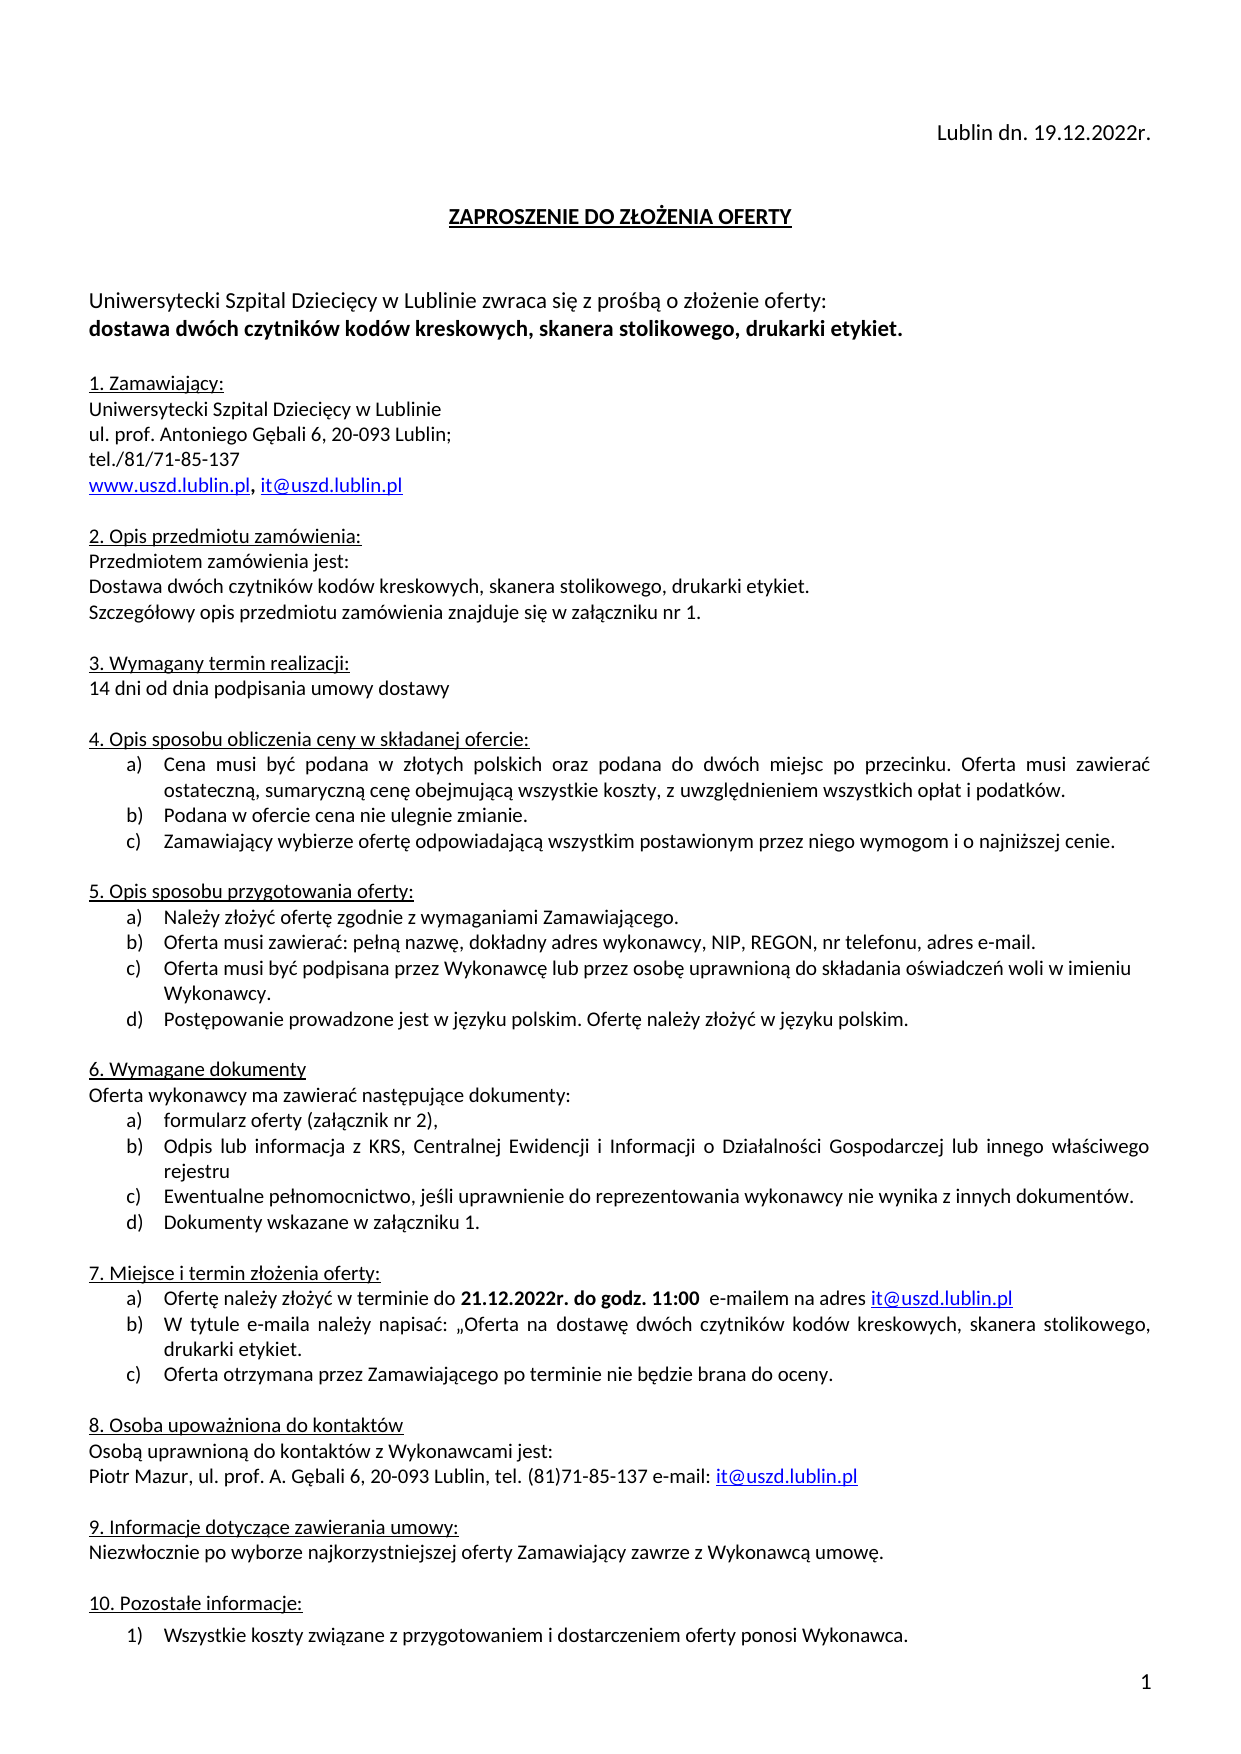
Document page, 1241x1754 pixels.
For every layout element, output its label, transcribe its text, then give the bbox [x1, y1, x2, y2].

text Niezwłocznie po wyborze najkorzystniejszej oferty Zamawiający zawrze z Wykonawcą umowę. [89, 1539, 1152, 1565]
list Oferta musi zawierać: pełną nazwę, dokładny adres wykonawcy, NIP, REGON, nr telefonu, adres e-mail. [126, 929, 1152, 955]
text 6. Wymagane dokumenty [89, 1057, 1152, 1082]
text 2. Opis przedmiotu zamówienia: [89, 523, 1152, 548]
list Należy złożyć ofertę zgodnie z wymaganiami Zamawiającego. [126, 904, 1152, 929]
text 5. Opis sposobu przygotowania oferty: [89, 879, 1152, 904]
text Szczegółowy opis przedmiotu zamówienia znajduje się w załączniku nr 1. [89, 599, 1152, 624]
text Piotr Mazur, ul. prof. A. Gębali 6, 20-093 Lublin, tel. (81)71-85-137 e-mail: it@uszd.lublin.pl [89, 1463, 1152, 1489]
text Przedmiotem zamówienia jest: [89, 548, 1152, 574]
text www.uszd.lublin.pl, it@uszd.lublin.pl [89, 472, 1152, 497]
text 3. Wymagany termin realizacji: [89, 650, 1152, 675]
text tel./81/71-85-137 [89, 447, 1152, 472]
list Odpis lub informacja z KRS, Centralnej Ewidencji i Informacji o Działalności Gospodarczej lub innego właściwego rejestru [126, 1133, 1152, 1184]
list Oferta musi być podpisana przez Wykonawcę lub przez osobę uprawnioną do składania oświadczeń woli w imieniu Wykonawcy. [126, 955, 1152, 1006]
list Ewentualne pełnomocnictwo, jeśli uprawnienie do reprezentowania wykonawcy nie wynika z innych dokumentów. [126, 1184, 1152, 1209]
list W tytule e-maila należy napisać: „Oferta na dostawę dwóch czytników kodów kreskowych, skanera stolikowego, drukarki etykiet. [126, 1311, 1152, 1362]
list Ofertę należy złożyć w terminie do 21.12.2022r. do godz. 11:00 e-mailem na adres it@uszd.lublin.pl [126, 1285, 1152, 1311]
list Cena musi być podana w złotych polskich oraz podana do dwóch miejsc po przecinku. Oferta musi zawierać ostateczną, sumaryczną cenę obejmującą wszystkie koszty, z uwzględnieniem wszystkich opłat i podatków. [126, 752, 1152, 802]
text 10. Pozostałe informacje: [89, 1590, 1152, 1616]
text Dostawa dwóch czytników kodów kreskowych, skanera stolikowego, drukarki etykiet. [89, 574, 1152, 599]
text Uniwersytecki Szpital Dziecięcy w Lublinie zwraca się z prośbą o złożenie oferty: [89, 286, 1152, 314]
text 4. Opis sposobu obliczenia ceny w składanej ofercie: [89, 726, 1152, 752]
list Postępowanie prowadzone jest w języku polskim. Ofertę należy złożyć w języku polskim. [126, 1006, 1152, 1031]
text 9. Informacje dotyczące zawierania umowy: [89, 1514, 1152, 1539]
text Lublin dn. 19.12.2022r. [89, 118, 1152, 146]
text ul. prof. Antoniego Gębali 6, 20-093 Lublin; [89, 421, 1152, 447]
list Oferta otrzymana przez Zamawiającego po terminie nie będzie brana do oceny. [126, 1362, 1152, 1387]
text ZAPROSZENIE DO ZŁOŻENIA OFERTY [89, 202, 1152, 230]
list Podana w ofercie cena nie ulegnie zmianie. [126, 802, 1152, 828]
text Oferta wykonawcy ma zawierać następujące dokumenty: [89, 1082, 1152, 1107]
text dostawa dwóch czytników kodów kreskowych, skanera stolikowego, drukarki etykiet. [89, 314, 1152, 342]
list formularz oferty (załącznik nr 2), [126, 1107, 1152, 1133]
text 1. Zamawiający: [89, 370, 1152, 396]
list Dokumenty wskazane w załączniku 1. [126, 1209, 1152, 1234]
text 8. Osoba upoważniona do kontaktów [89, 1412, 1152, 1438]
list Zamawiający wybierze ofertę odpowiadającą wszystkim postawionym przez niego wymogom i o najniższej cenie. [126, 828, 1152, 853]
text Uniwersytecki Szpital Dziecięcy w Lublinie [89, 396, 1152, 421]
list Wszystkie koszty związane z przygotowaniem i dostarczeniem oferty ponosi Wykonawca. [126, 1622, 1152, 1647]
text 7. Miejsce i termin złożenia oferty: [89, 1260, 1152, 1285]
text Osobą uprawnioną do kontaktów z Wykonawcami jest: [89, 1438, 1152, 1463]
text 14 dni od dnia podpisania umowy dostawy [89, 675, 1152, 701]
